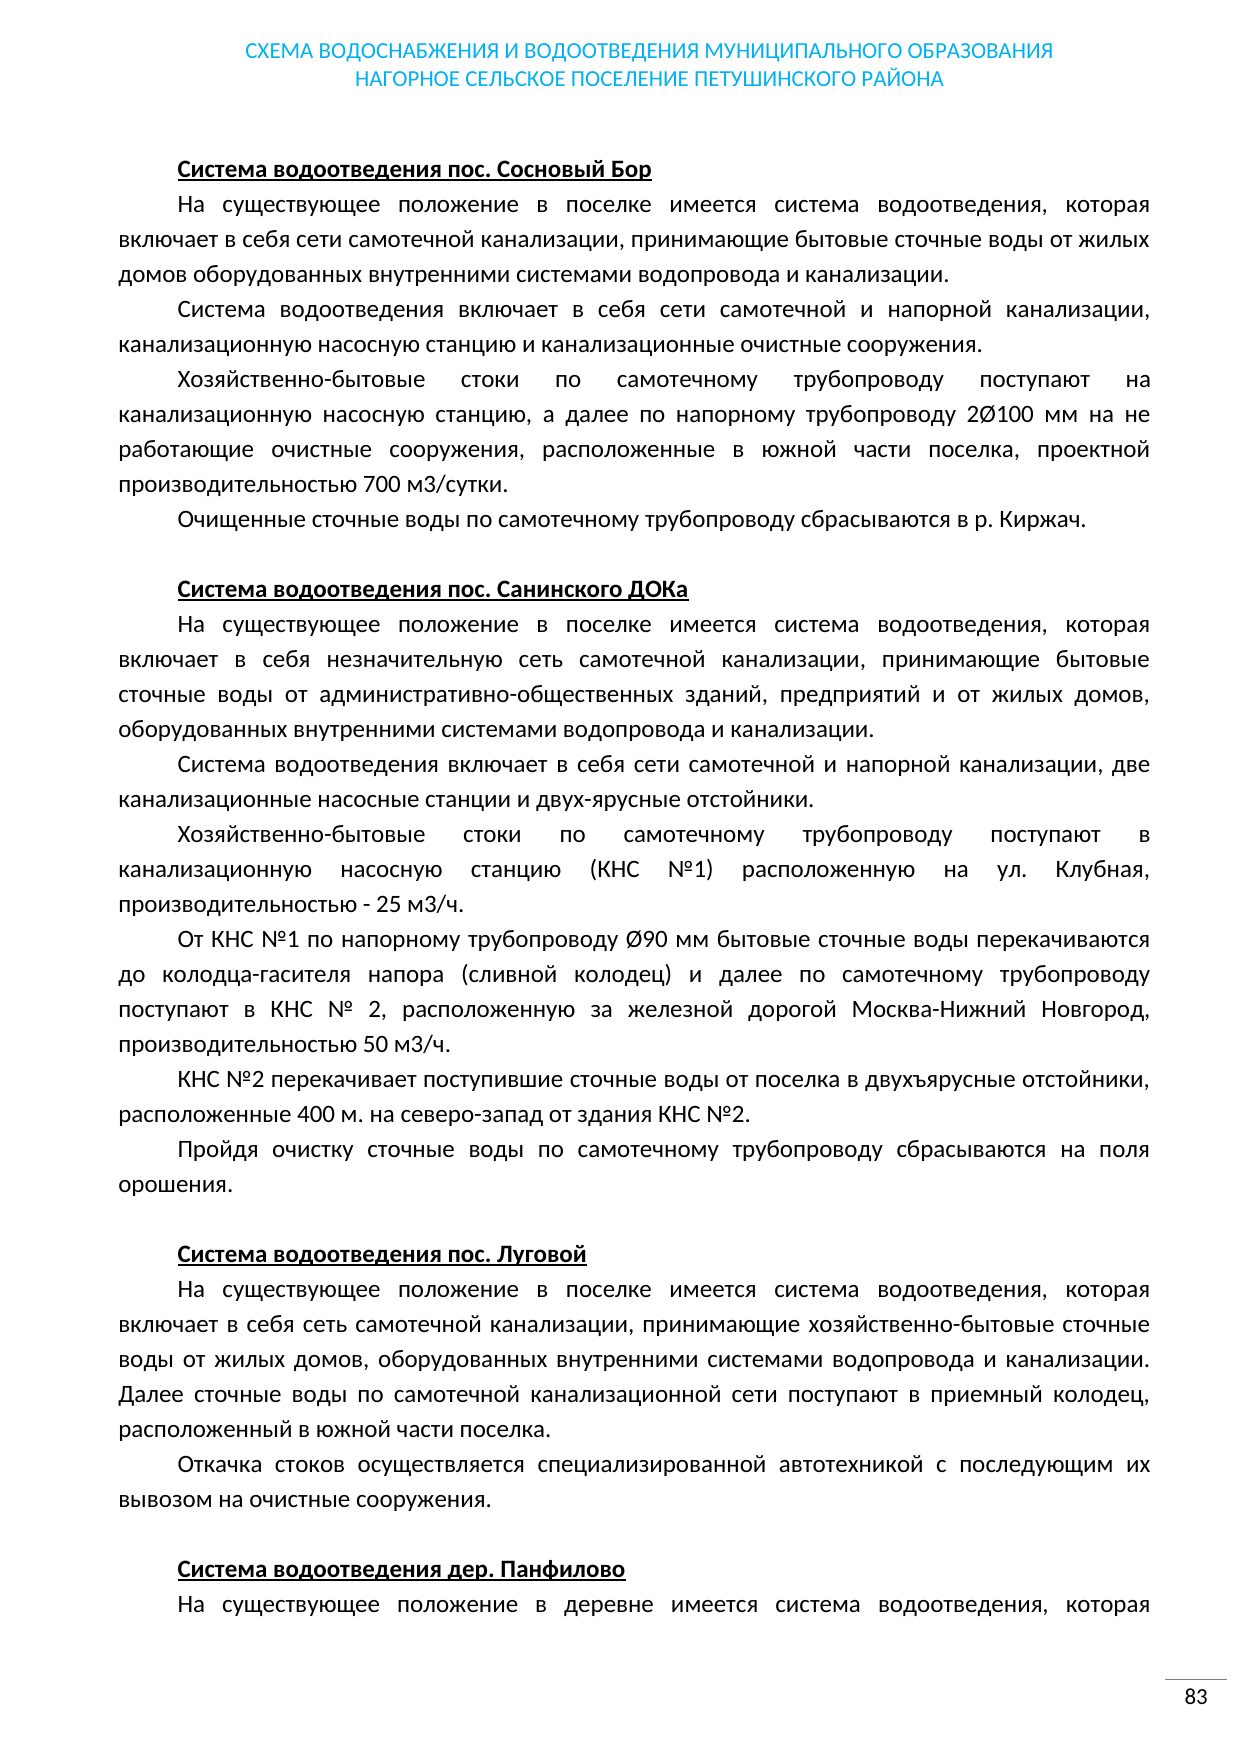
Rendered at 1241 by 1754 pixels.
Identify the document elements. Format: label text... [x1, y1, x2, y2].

text Очищенные сточные воды по самотечному трубопроводу сбрасываются в р. Киржач. [118, 503, 1152, 534]
text Система водоотведения включает в себя сети самотечной и напорной канализации, канализационную насосную станцию и канализационные очистные сооружения. [118, 293, 1152, 359]
text Пройдя очистку сточные воды по самотечному трубопроводу сбрасываются на поля орошения. [118, 1133, 1152, 1199]
text КНС №2 перекачивает поступившие сточные воды от поселка в двухъярусные отстойники, расположенные 400 м. на северо-запад от здания КНС №2. [118, 1063, 1152, 1129]
text На существующее положение в поселке имеется система водоотведения, которая включает в себя сеть самотечной канализации, принимающие хозяйственно-бытовые сточные воды от жилых домов, оборудованных внутренними системами водопровода и канализации. Далее сточные воды по самотечной канализационной сети поступают в приемный колодец, расположенный в южной части поселка. [118, 1273, 1152, 1444]
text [118, 1588, 1152, 1619]
text Хозяйственно-бытовые стоки по самотечному трубопроводу поступают в канализационную насосную станцию (КНС №1) расположенную на ул. Клубная, производительностью - 25 м3/ч. [118, 818, 1152, 919]
text Система водоотведения пос. Санинского ДОКа [118, 573, 1152, 604]
text На существующее положение в поселке имеется система водоотведения, которая включает в себя сети самотечной канализации, принимающие бытовые сточные воды от жилых домов оборудованных внутренними системами водопровода и канализации. [118, 188, 1152, 289]
text Хозяйственно-бытовые стоки по самотечному трубопроводу поступают на канализационную насосную станцию, а далее по напорному трубопроводу 2Ø100 мм на не работающие очистные сооружения, расположенные в южной части поселка, проектной производительностью 700 м3/сутки. [118, 363, 1152, 499]
text На существующее положение в поселке имеется система водоотведения, которая включает в себя незначительную сеть самотечной канализации, принимающие бытовые сточные воды от административно-общественных зданий, предприятий и от жилых домов, оборудованных внутренними системами водопровода и канализации. [118, 608, 1152, 744]
text Система водоотведения дер. Панфилово [118, 1553, 1152, 1584]
text Система водоотведения пос. Луговой [118, 1238, 1152, 1269]
text От КНС №1 по напорному трубопроводу Ø90 мм бытовые сточные воды перекачиваются до колодца-гасителя напора (сливной колодец) и далее по самотечному трубопроводу поступают в КНС № 2, расположенную за железной дорогой Москва-Нижний Новгород, производительностью 50 м3/ч. [118, 923, 1152, 1059]
text Система водоотведения пос. Сосновый Бор [118, 153, 1152, 184]
text Откачка стоков осуществляется специализированной автотехникой с последующим их вывозом на очистные сооружения. [118, 1448, 1152, 1514]
text Система водоотведения включает в себя сети самотечной и напорной канализации, две канализационные насосные станции и двух-ярусные отстойники. [118, 748, 1152, 814]
